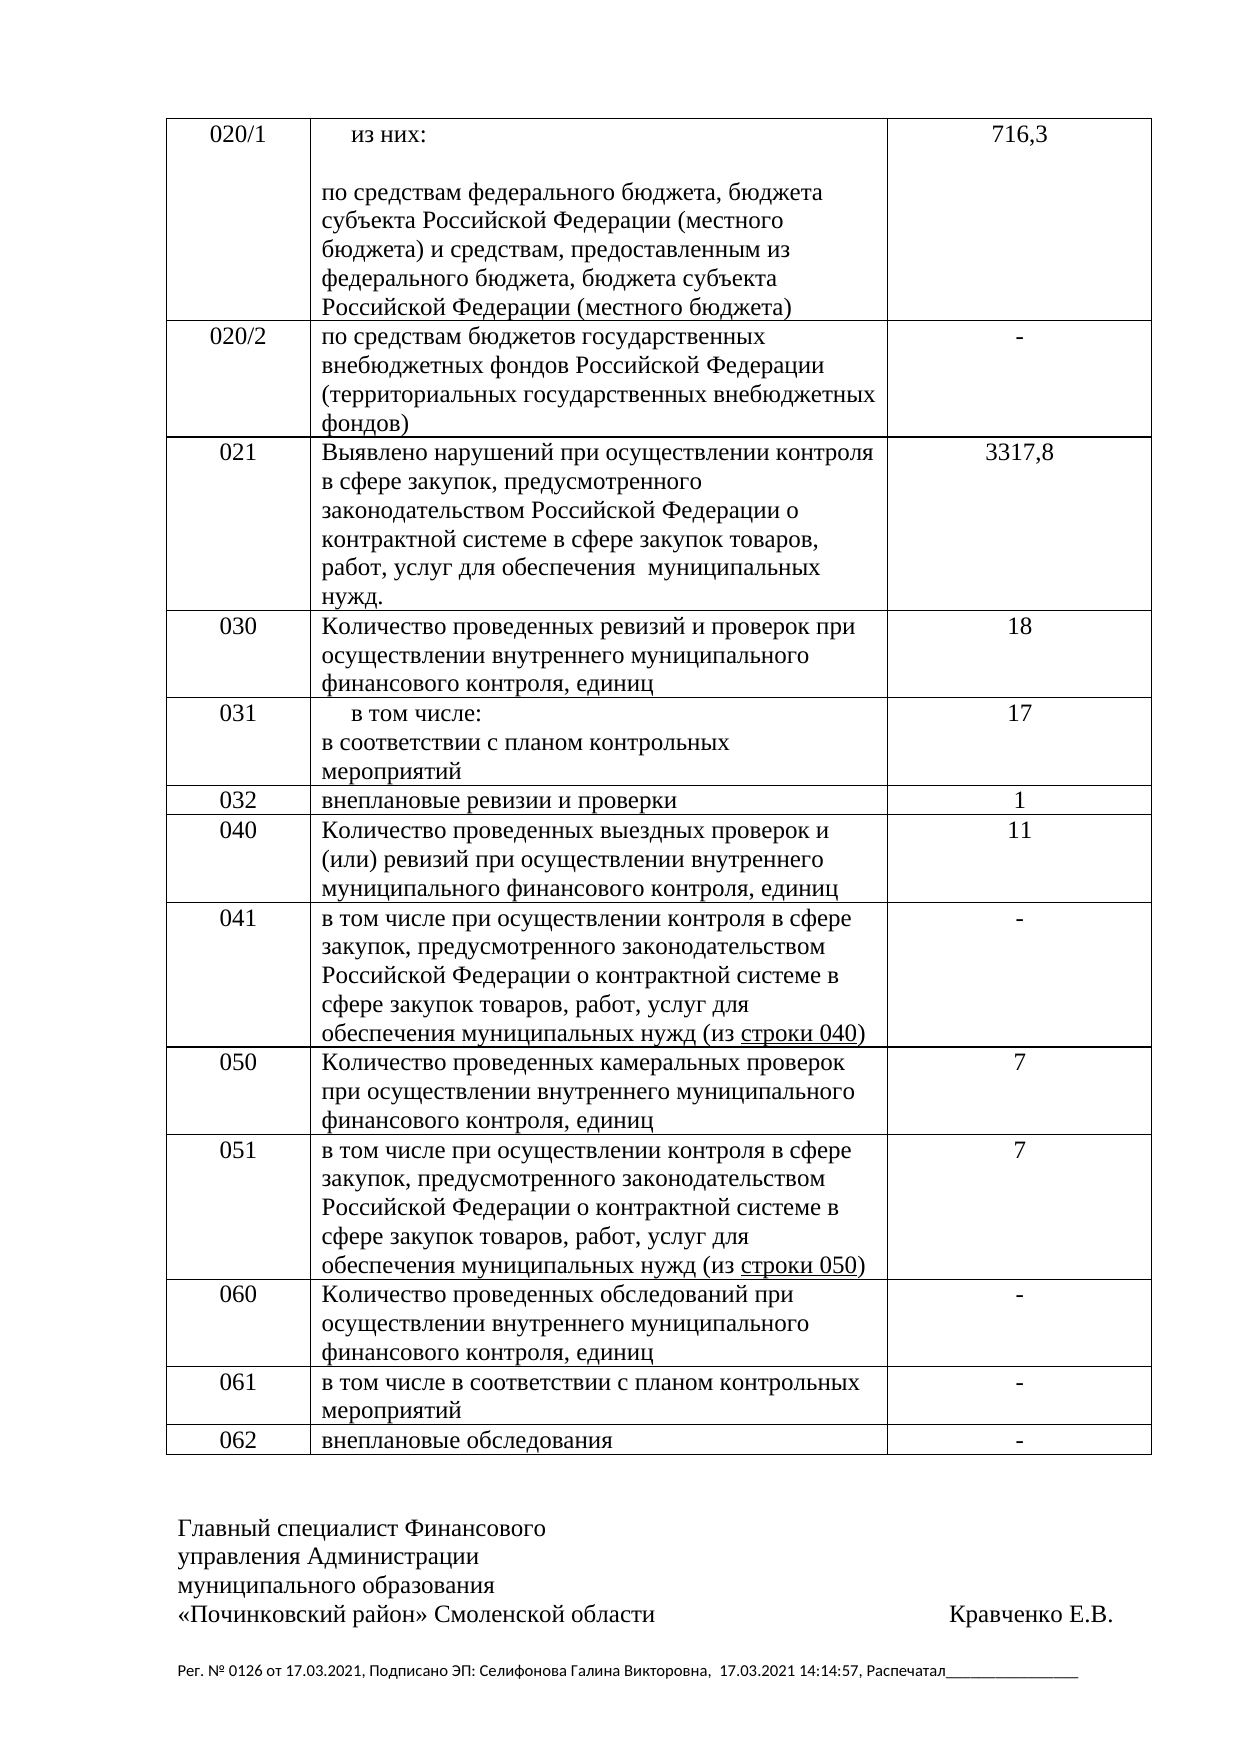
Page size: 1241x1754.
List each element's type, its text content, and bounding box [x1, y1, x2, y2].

table_cell 040 [167, 815, 310, 902]
table_cell 050 [167, 1048, 310, 1134]
table_cell 021 [167, 438, 310, 610]
table_cell 041 [167, 903, 310, 1046]
table_cell 032 [167, 786, 310, 814]
table_cell 1 [888, 786, 1151, 814]
table_cell - [888, 1280, 1151, 1366]
table_cell Выявлено нарушений при осуществлении контроля в сфере закупок, предусмотренного законодательством Российской Федерации о контрактной системе в сфере закупок товаров, работ, услуг для обеспечения муниципальных нужд. [311, 438, 887, 610]
table_cell в том числе при осуществлении контроля в сфере закупок, предусмотренного законодательством Российской Федерации о контрактной системе в сфере закупок товаров, работ, услуг для обеспечения муниципальных нужд (из строки 040) [311, 903, 887, 1046]
table_cell - [888, 1367, 1151, 1424]
table_cell Количество проведенных выездных проверок и (или) ревизий при осуществлении внутреннего муниципального финансового контроля, единиц [311, 815, 887, 902]
table_cell 020/1 [167, 119, 310, 320]
table_cell 7 [888, 1135, 1151, 1278]
table_cell 7 [888, 1048, 1151, 1134]
table_cell Количество проведенных камеральных проверок при осуществлении внутреннего муниципального финансового контроля, единиц [311, 1048, 887, 1134]
table_cell 060 [167, 1280, 310, 1366]
table_cell в том числе: в соответствии с планом контрольных мероприятий [311, 698, 887, 784]
table_cell 17 [888, 698, 1151, 784]
table_cell Количество проведенных ревизий и проверок при осуществлении внутреннего муниципального финансового контроля, единиц [311, 611, 887, 697]
table_cell внеплановые ревизии и проверки [311, 786, 887, 814]
table_cell внеплановые обследования [311, 1425, 887, 1454]
table_cell 051 [167, 1135, 310, 1278]
text Главный специалист Финансового [177, 1513, 1152, 1541]
text управления Администрации [177, 1541, 1152, 1570]
text муниципального образования [177, 1570, 1152, 1599]
table_cell в том числе в соответствии с планом контрольных мероприятий [311, 1367, 887, 1424]
table_cell в том числе при осуществлении контроля в сфере закупок, предусмотренного законодательством Российской Федерации о контрактной системе в сфере закупок товаров, работ, услуг для обеспечения муниципальных нужд (из строки 050) [311, 1135, 887, 1278]
table_cell Количество проведенных обследований при осуществлении внутреннего муниципального финансового контроля, единиц [311, 1280, 887, 1366]
table_cell - [888, 1425, 1151, 1454]
table_cell 11 [888, 815, 1151, 902]
text «Починковский район» Смоленской области Кравченко Е.В. [177, 1599, 1152, 1628]
table_cell - [888, 321, 1151, 436]
table_cell по средствам бюджетов государственных внебюджетных фондов Российской Федерации (территориальных государственных внебюджетных фондов) [311, 321, 887, 436]
table_cell 18 [888, 611, 1151, 697]
table_cell 061 [167, 1367, 310, 1424]
table_cell 062 [167, 1425, 310, 1454]
table_cell 031 [167, 698, 310, 784]
table_cell 3317,8 [888, 438, 1151, 610]
table_cell 020/2 [167, 321, 310, 436]
table_cell - [888, 903, 1151, 1046]
table_cell 716,3 [888, 119, 1151, 320]
table_cell из них: по средствам федерального бюджета, бюджета субъекта Российской Федерации (местного бюджета) и средствам, предоставленным из федерального бюджета, бюджета субъекта Российской Федерации (местного бюджета) [311, 119, 887, 320]
table_cell 030 [167, 611, 310, 697]
